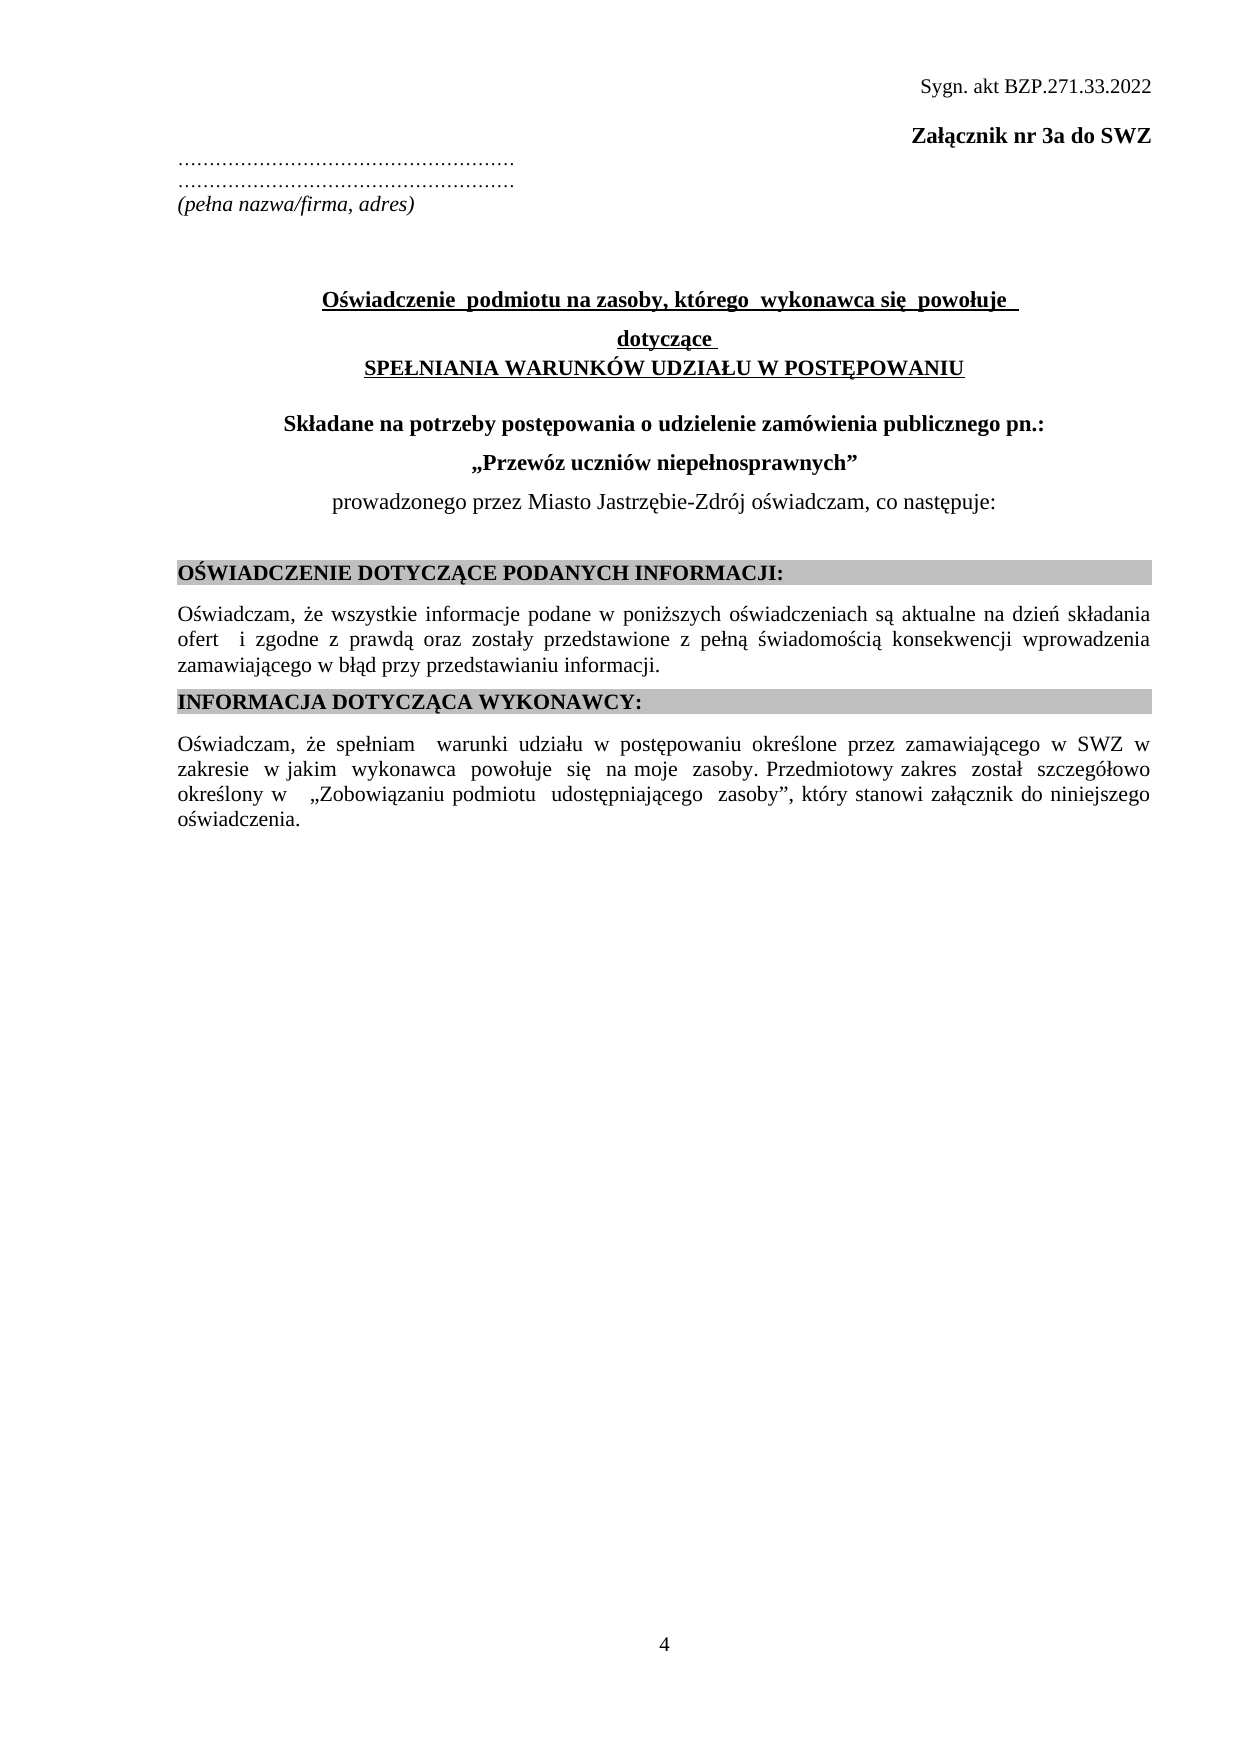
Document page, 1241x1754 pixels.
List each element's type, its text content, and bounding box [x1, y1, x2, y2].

text „Przewóz uczniów niepełnosprawnych” [177, 449, 1152, 476]
text OŚWIADCZENIE DOTYCZĄCE PODANYCH INFORMACJI: [177, 560, 1152, 585]
text prowadzonego przez Miasto Jastrzębie-Zdrój oświadczam, co następuje: [177, 488, 1152, 514]
text (pełna nazwa/firma, adres) [177, 191, 531, 217]
text dotyczące [177, 325, 1152, 351]
text Oświadczam, że spełniam warunki udziału w postępowaniu określone przez zamawiającego w SWZ w zakresie w jakim wykonawca powołuje się na moje zasoby. Przedmiotowy zakres został szczegółowo określony w „Zobowiązaniu podmiotu udostępniającego zasoby”, który stanowi załącznik do niniejszego oświadczenia. [177, 731, 1152, 832]
text ……………………………………………………………………………………………… [177, 148, 531, 191]
text Oświadczenie podmiotu na zasoby, którego wykonawca się powołuje [177, 287, 1152, 313]
text Składane na potrzeby postępowania o udzielenie zamówienia publicznego pn.: [177, 410, 1152, 437]
text INFORMACJA DOTYCZĄCA WYKONAWCY: [177, 689, 1152, 714]
text SPEŁNIANIA WARUNKÓW UDZIAŁU W POSTĘPOWANIU [177, 355, 1152, 380]
text Załącznik nr 3a do SWZ [177, 122, 1152, 148]
text Oświadczam, że wszystkie informacje podane w poniższych oświadczeniach są aktualne na dzień składania ofert i zgodne z prawdą oraz zostały przedstawione z pełną świadomością konsekwencji wprowadzenia zamawiającego w błąd przy przedstawianiu informacji. [177, 601, 1152, 677]
